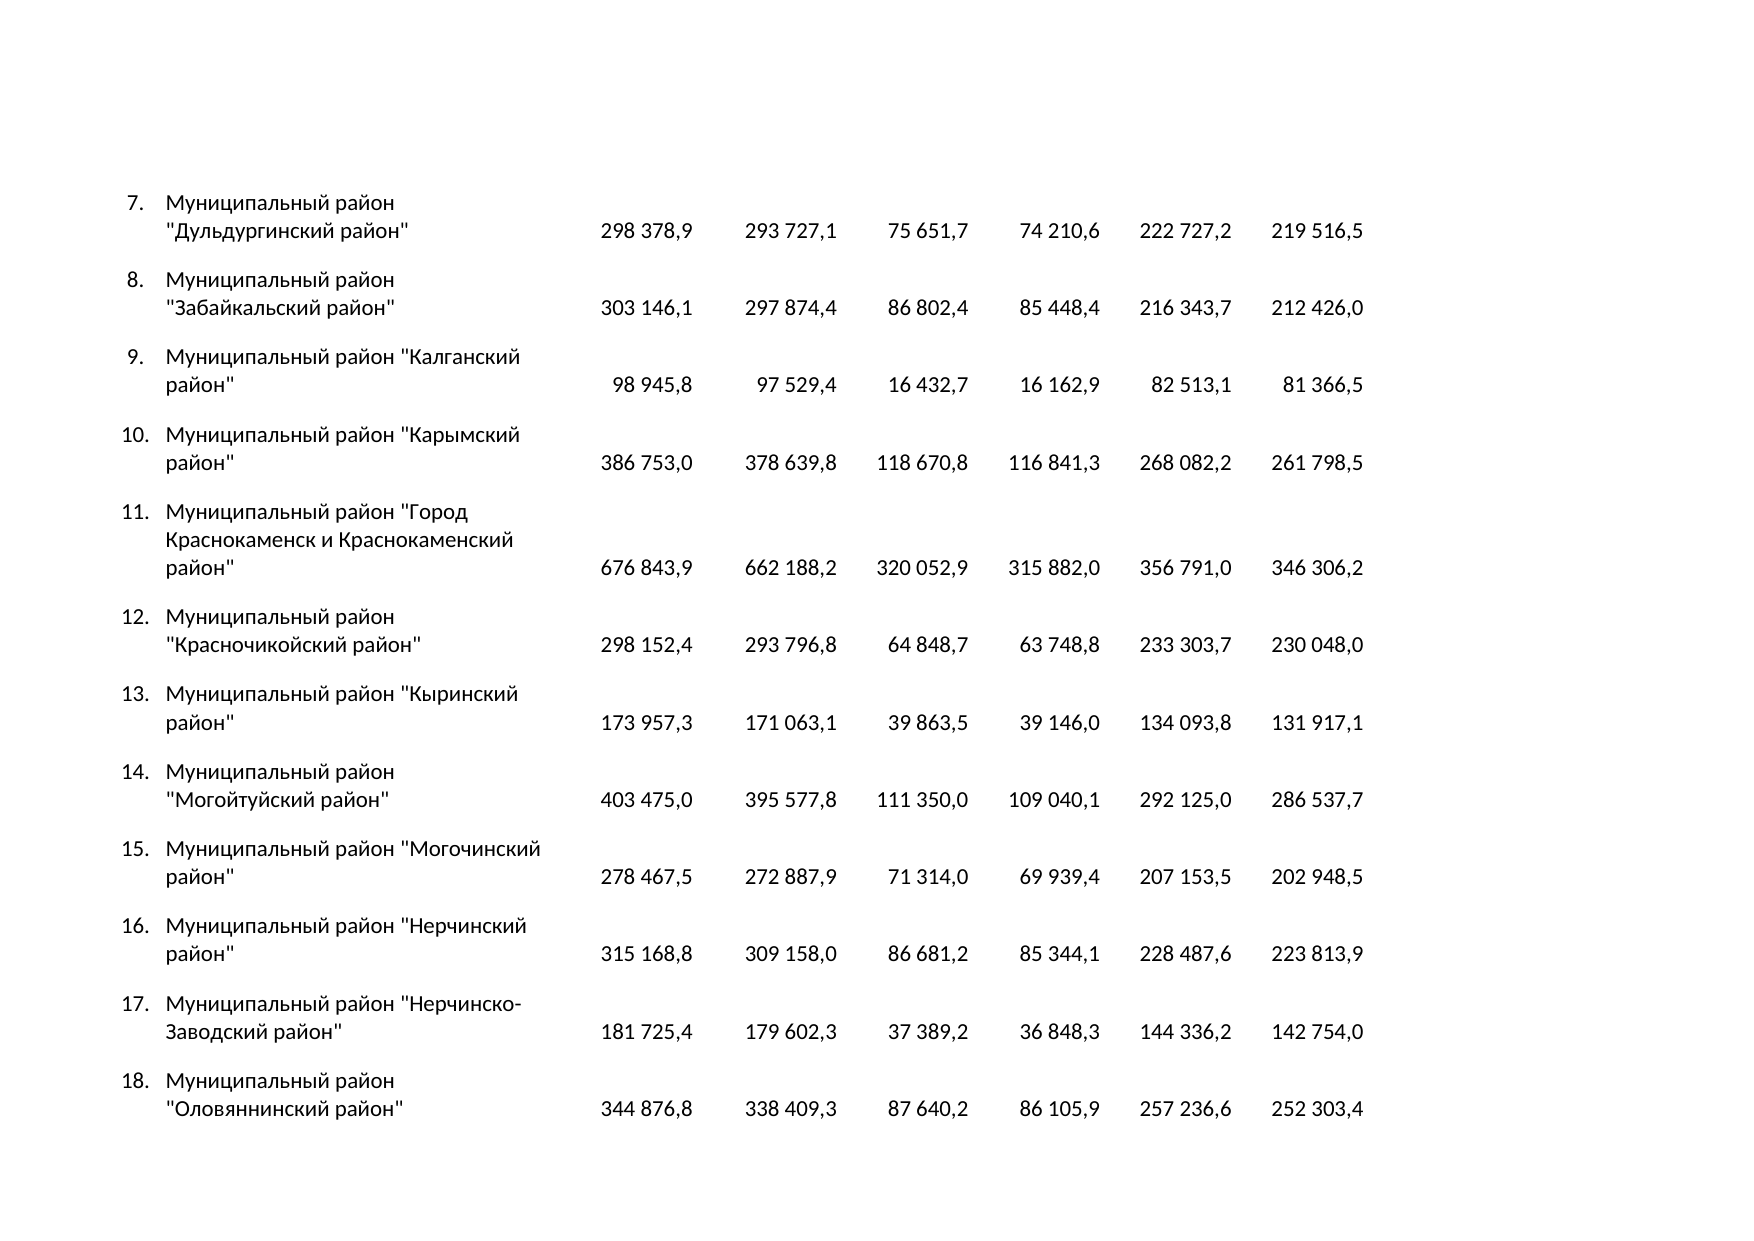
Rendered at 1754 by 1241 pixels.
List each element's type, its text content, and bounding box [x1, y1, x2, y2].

table_cell Муниципальный район "Город Краснокаменск и Краснокаменский район" [159, 486, 555, 592]
table_cell 144 336,2 [1106, 978, 1238, 1055]
table_cell 386 753,0 [555, 409, 699, 486]
table_cell 171 063,1 [699, 669, 843, 746]
table_cell 403 475,0 [555, 746, 699, 823]
table_cell 297 874,4 [699, 255, 843, 332]
table_cell 74 210,6 [975, 177, 1106, 254]
table_cell 8. [112, 255, 159, 332]
table_cell 109 040,1 [975, 746, 1106, 823]
table_cell 338 409,3 [699, 1055, 843, 1133]
table_cell 85 448,4 [975, 255, 1106, 332]
table_cell 75 651,7 [843, 177, 974, 254]
table_cell 676 843,9 [555, 486, 699, 592]
table_cell 252 303,4 [1238, 1055, 1370, 1133]
table_cell 7. [112, 177, 159, 254]
table_cell 278 467,5 [555, 824, 699, 901]
table_cell 344 876,8 [555, 1055, 699, 1133]
table_cell 37 389,2 [843, 978, 974, 1055]
table_cell Муниципальный район "Могойтуйский район" [159, 746, 555, 823]
table_cell 303 146,1 [555, 255, 699, 332]
table_cell 298 152,4 [555, 592, 699, 669]
table_cell 212 426,0 [1238, 255, 1370, 332]
table_cell Муниципальный район "Забайкальский район" [159, 255, 555, 332]
table_cell 134 093,8 [1106, 669, 1238, 746]
table_cell 286 537,7 [1238, 746, 1370, 823]
table_cell 268 082,2 [1106, 409, 1238, 486]
table_cell 39 146,0 [975, 669, 1106, 746]
table_cell 81 366,5 [1238, 332, 1370, 409]
table_cell 173 957,3 [555, 669, 699, 746]
table_cell 356 791,0 [1106, 486, 1238, 592]
table_cell 293 727,1 [699, 177, 843, 254]
table_cell 17. [112, 978, 159, 1055]
table_cell 309 158,0 [699, 901, 843, 978]
table_cell 315 882,0 [975, 486, 1106, 592]
table_cell 207 153,5 [1106, 824, 1238, 901]
table_cell 111 350,0 [843, 746, 974, 823]
table_cell 86 802,4 [843, 255, 974, 332]
table_cell 181 725,4 [555, 978, 699, 1055]
table_cell Муниципальный район "Красночикойский район" [159, 592, 555, 669]
table_cell 39 863,5 [843, 669, 974, 746]
table_cell 13. [112, 669, 159, 746]
table_cell 292 125,0 [1106, 746, 1238, 823]
table_cell 219 516,5 [1238, 177, 1370, 254]
table_cell 14. [112, 746, 159, 823]
table_cell 116 841,3 [975, 409, 1106, 486]
table_cell 257 236,6 [1106, 1055, 1238, 1133]
table_cell 131 917,1 [1238, 669, 1370, 746]
table_cell 662 188,2 [699, 486, 843, 592]
table_cell 142 754,0 [1238, 978, 1370, 1055]
table_cell Муниципальный район "Оловяннинский район" [159, 1055, 555, 1133]
table_cell 86 681,2 [843, 901, 974, 978]
table_cell 98 945,8 [555, 332, 699, 409]
table_cell Муниципальный район "Карымский район" [159, 409, 555, 486]
table_cell 223 813,9 [1238, 901, 1370, 978]
table_cell 216 343,7 [1106, 255, 1238, 332]
table_cell 63 748,8 [975, 592, 1106, 669]
table_cell 315 168,8 [555, 901, 699, 978]
table_cell 395 577,8 [699, 746, 843, 823]
table_cell Муниципальный район "Могочинский район" [159, 824, 555, 901]
table_cell 86 105,9 [975, 1055, 1106, 1133]
table_cell 64 848,7 [843, 592, 974, 669]
table_cell 346 306,2 [1238, 486, 1370, 592]
table_cell 320 052,9 [843, 486, 974, 592]
table_cell 179 602,3 [699, 978, 843, 1055]
table_cell 272 887,9 [699, 824, 843, 901]
table_cell 71 314,0 [843, 824, 974, 901]
table_cell 11. [112, 486, 159, 592]
table_cell 85 344,1 [975, 901, 1106, 978]
table_cell 228 487,6 [1106, 901, 1238, 978]
table_cell 16 162,9 [975, 332, 1106, 409]
table_cell 9. [112, 332, 159, 409]
table_cell 233 303,7 [1106, 592, 1238, 669]
table_cell 12. [112, 592, 159, 669]
table_cell Муниципальный район "Кыринский район" [159, 669, 555, 746]
table_cell 298 378,9 [555, 177, 699, 254]
table_cell 118 670,8 [843, 409, 974, 486]
table_cell 87 640,2 [843, 1055, 974, 1133]
table_cell 16. [112, 901, 159, 978]
table_cell 293 796,8 [699, 592, 843, 669]
table_cell 202 948,5 [1238, 824, 1370, 901]
table_cell 82 513,1 [1106, 332, 1238, 409]
table_cell 222 727,2 [1106, 177, 1238, 254]
table_cell 378 639,8 [699, 409, 843, 486]
table_cell 97 529,4 [699, 332, 843, 409]
table_cell 16 432,7 [843, 332, 974, 409]
table_cell 36 848,3 [975, 978, 1106, 1055]
table_cell Муниципальный район "Нерчинский район" [159, 901, 555, 978]
table_cell 15. [112, 824, 159, 901]
table_cell 261 798,5 [1238, 409, 1370, 486]
table_cell Муниципальный район "Дульдургинский район" [159, 177, 555, 254]
table_cell Муниципальный район "Нерчинско-Заводский район" [159, 978, 555, 1055]
table_cell 18. [112, 1055, 159, 1133]
table_cell 69 939,4 [975, 824, 1106, 901]
table_cell Муниципальный район "Калганский район" [159, 332, 555, 409]
table_cell 230 048,0 [1238, 592, 1370, 669]
table_cell 10. [112, 409, 159, 486]
